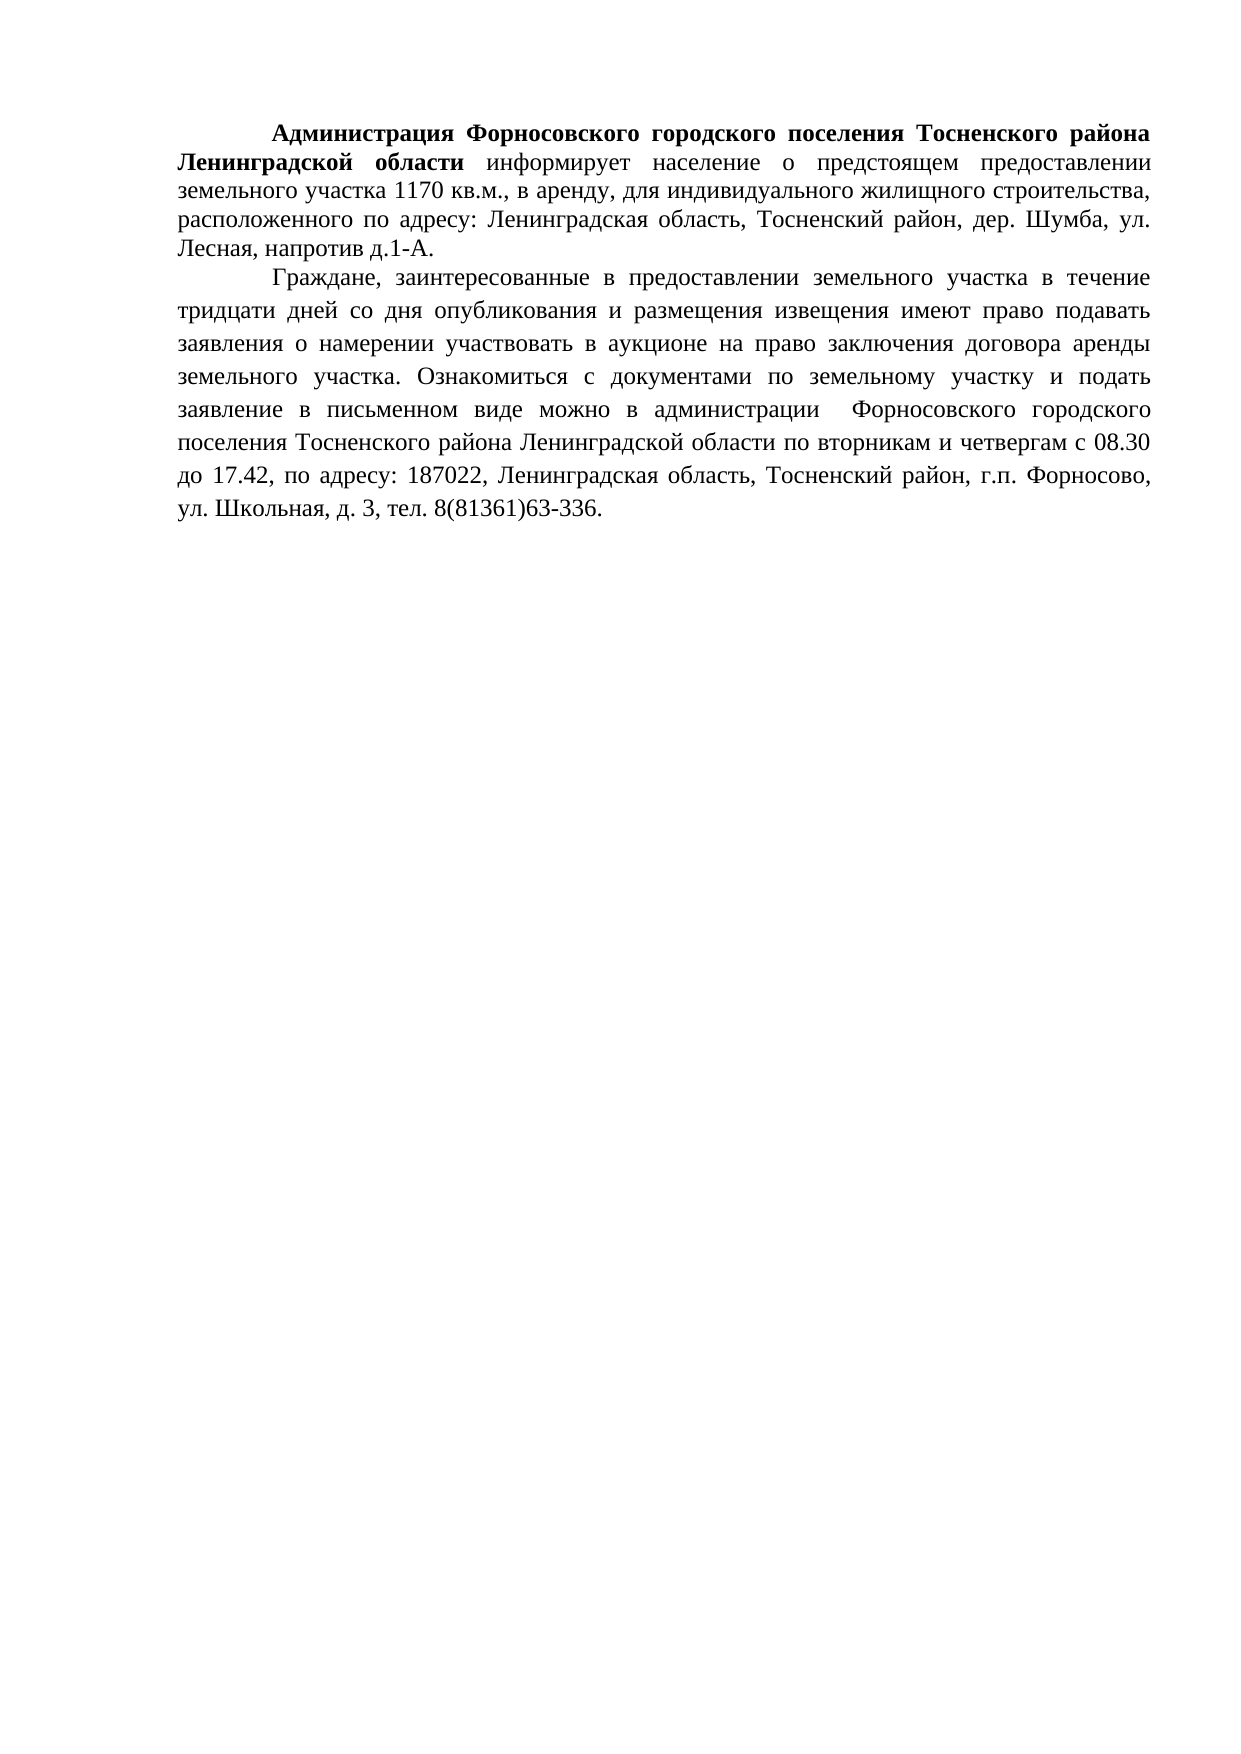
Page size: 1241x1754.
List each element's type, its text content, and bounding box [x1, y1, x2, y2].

text Граждане, заинтересованные в предоставлении земельного участка в течение тридцати дней со дня опубликования и размещения извещения имеют право подавать заявления о намерении участвовать в аукционе на право заключения договора аренды земельного участка. Ознакомиться с документами по земельному участку и подать заявление в письменном виде можно в администрации Форносовского городского поселения Тосненского района Ленинградской области по вторникам и четвергам с 08.30 до 17.42, по адресу: 187022, Ленинградская область, Тосненский район, г.п. Форносово, ул. Школьная, д. 3, тел. 8(81361)63-336. [177, 262, 1152, 522]
text Администрация Форносовского городского поселения Тосненского района Ленинградской области информирует население о предстоящем предоставлении земельного участка 1170 кв.м., в аренду, для индивидуального жилищного строительства, расположенного по адресу: Ленинградская область, Тосненский район, дер. Шумба, ул. Лесная, напротив д.1-А. [177, 118, 1152, 262]
